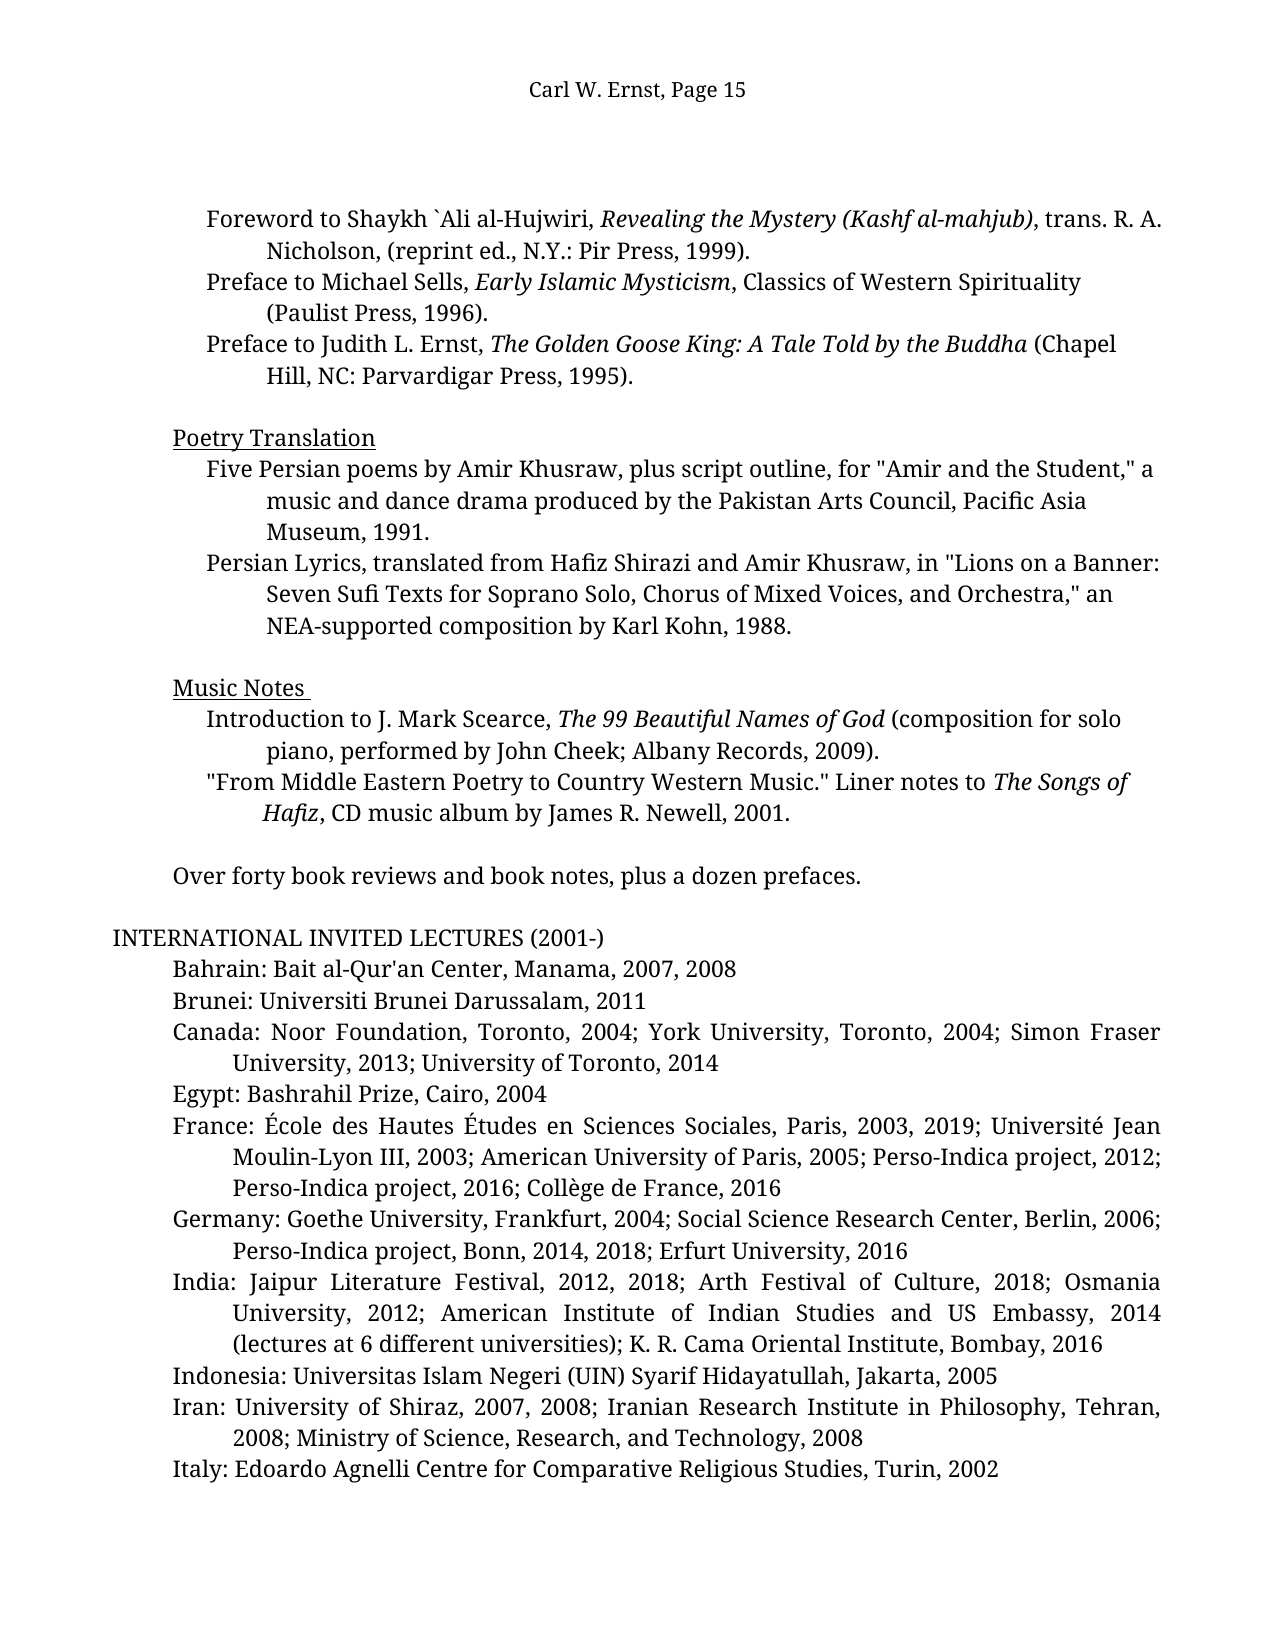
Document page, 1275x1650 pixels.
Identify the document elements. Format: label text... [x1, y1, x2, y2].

text Brunei: Universiti Brunei Darussalam, 2011 [172, 985, 1162, 1016]
text Five Persian poems by Amir Khusraw, plus script outline, for "Amir and the Student," a music and dance drama produced by the Pakistan Arts Council, Pacific Asia Museum, 1991. [206, 453, 1162, 547]
text Canada: Noor Foundation, Toronto, 2004; York University, Toronto, 2004; Simon Fraser University, 2013; University of Toronto, 2014 [172, 1016, 1162, 1078]
text France: École des Hautes Études en Sciences Sociales, Paris, 2003, 2019; Université Jean Moulin-Lyon III, 2003; American University of Paris, 2005; Perso-Indica project, 2012; Perso-Indica project, 2016; Collège de France, 2016 [172, 1110, 1162, 1203]
text Music Notes [172, 672, 1162, 703]
text Egypt: Bashrahil Prize, Cairo, 2004 [172, 1078, 1162, 1110]
text Preface to Michael Sells, Early Islamic Mysticism, Classics of Western Spirituality (Paulist Press, 1996). [206, 266, 1162, 328]
text "From Middle Eastern Poetry to Country Western Music." Liner notes to The Songs of Hafiz, CD music album by James R. Newell, 2001. [206, 766, 1162, 828]
text Over forty book reviews and book notes, plus a dozen prefaces. [172, 860, 1162, 891]
text Persian Lyrics, translated from Hafiz Shirazi and Amir Khusraw, in "Lions on a Banner: Seven Sufi Texts for Soprano Solo, Chorus of Mixed Voices, and Orchestra," an NEA-supported composition by Karl Kohn, 1988. [206, 547, 1162, 641]
text Germany: Goethe University, Frankfurt, 2004; Social Science Research Center, Berlin, 2006; Perso-Indica project, Bonn, 2014, 2018; Erfurt University, 2016 [172, 1203, 1162, 1266]
text Iran: University of Shiraz, 2007, 2008; Iranian Research Institute in Philosophy, Tehran, 2008; Ministry of Science, Research, and Technology, 2008 [172, 1391, 1162, 1453]
text Poetry Translation [172, 422, 1162, 453]
text Indonesia: Universitas Islam Negeri (UIN) Syarif Hidayatullah, Jakarta, 2005 [172, 1360, 1162, 1391]
text Bahrain: Bait al-Qur'an Center, Manama, 2007, 2008 [172, 953, 1162, 985]
text Italy: Edoardo Agnelli Centre for Comparative Religious Studies, Turin, 2002 [172, 1453, 1162, 1485]
text INTERNATIONAL INVITED LECTURES (2001-) [112, 922, 1162, 953]
text Preface to Judith L. Ernst, The Golden Goose King: A Tale Told by the Buddha (Chapel Hill, NC: Parvardigar Press, 1995). [206, 328, 1162, 391]
text India: Jaipur Literature Festival, 2012, 2018; Arth Festival of Culture, 2018; Osmania University, 2012; American Institute of Indian Studies and US Embassy, 2014 (lectures at 6 different universities); K. R. Cama Oriental Institute, Bombay, 2016 [172, 1266, 1162, 1360]
text Introduction to J. Mark Scearce, The 99 Beautiful Names of God (composition for solo piano, performed by John Cheek; Albany Records, 2009). [206, 703, 1162, 766]
text Foreword to Shaykh `Ali al-Hujwiri, Revealing the Mystery (Kashf al-mahjub), trans. R. A. Nicholson, (reprint ed., N.Y.: Pir Press, 1999). [206, 203, 1162, 266]
